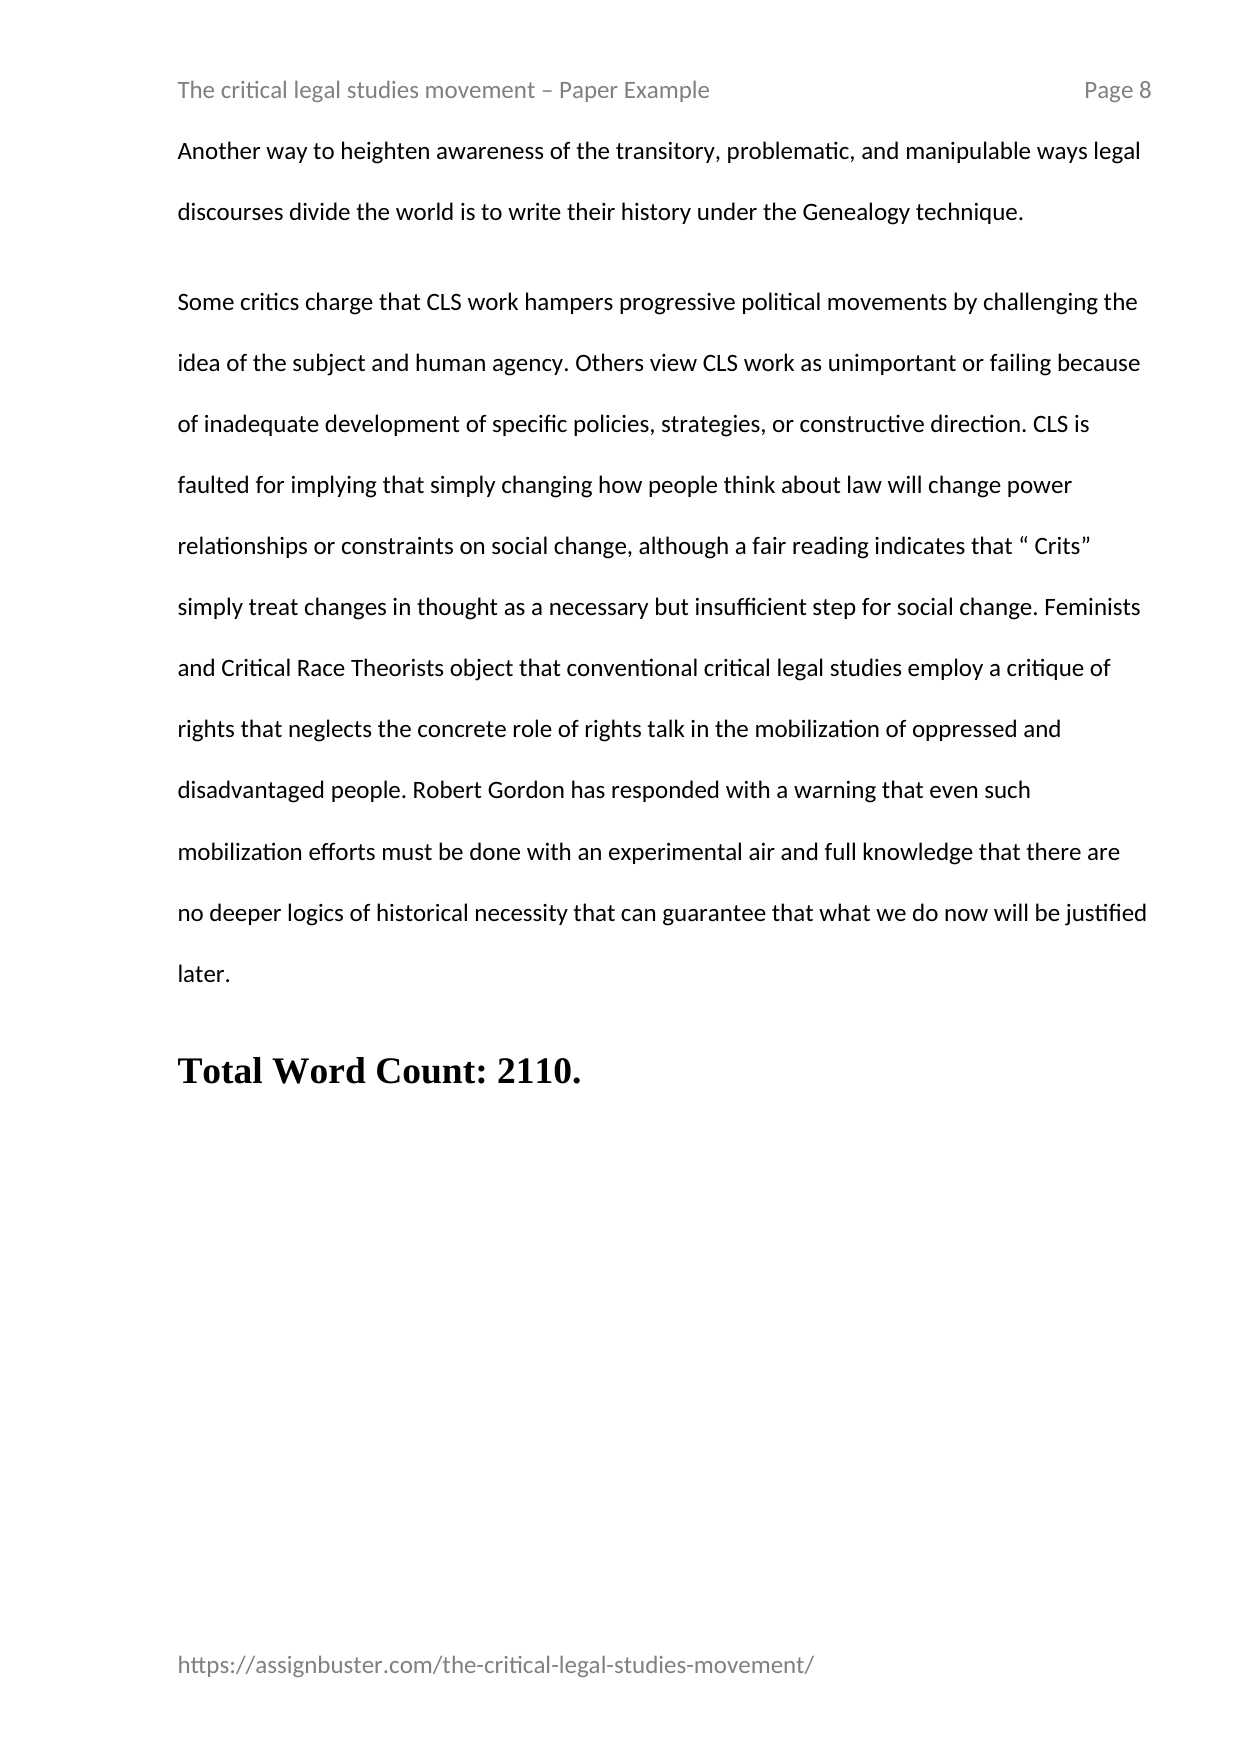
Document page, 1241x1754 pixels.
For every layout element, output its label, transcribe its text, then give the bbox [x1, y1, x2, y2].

text Some critics charge that CLS work hampers progressive political movements by challenging the idea of the subject and human agency. Others view CLS work as unimportant or failing because of inadequate development of specific policies, strategies, or constructive direction. CLS is faulted for implying that simply changing how people think about law will change power relationships or constraints on social change, although a fair reading indicates that “ Crits” simply treat changes in thought as a necessary but insufficient step for social change. Feminists and Critical Race Theorists object that conventional critical legal studies employ a critique of rights that neglects the concrete role of rights talk in the mobilization of oppressed and disadvantaged people. Robert Gordon has responded with a warning that even such mobilization efforts must be done with an experimental air and full knowledge that there are no deeper logics of historical necessity that can guarantee that what we do now will be justified later. [177, 286, 1152, 988]
subtitle Total Word Count: 2110. [177, 1048, 1152, 1091]
text Another way to heighten awareness of the transitory, problematic, and manipulable ways legal discourses divide the world is to write their history under the Genealogy technique. [177, 135, 1152, 226]
